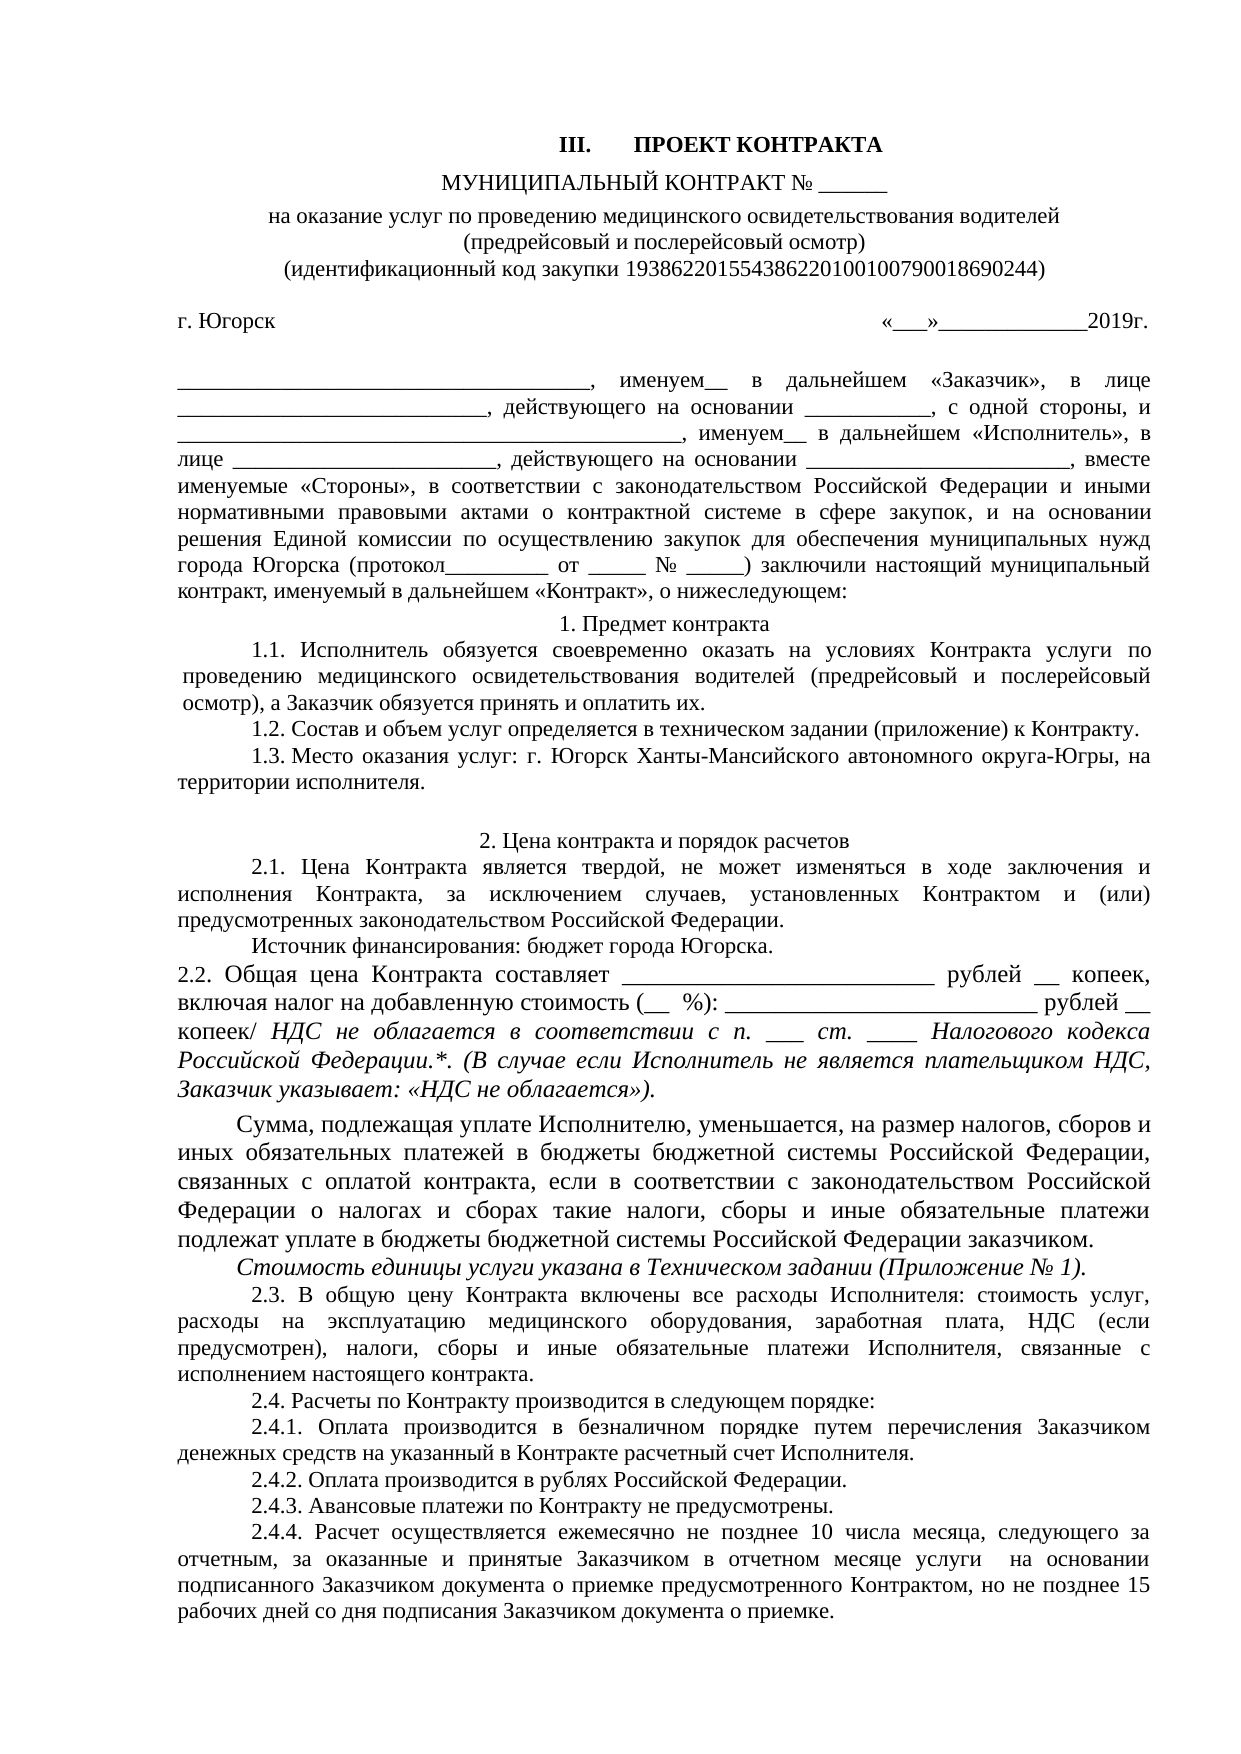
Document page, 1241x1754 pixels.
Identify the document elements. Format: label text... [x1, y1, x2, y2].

list ПРОЕКТ КОНТРАКТА [290, 131, 1152, 157]
text на оказание услуг по проведению медицинского освидетельствования водителей [177, 202, 1152, 228]
text 2. Цена контракта и порядок расчетов [177, 827, 1152, 853]
text 2.4. Расчеты по Контракту производится в следующем порядке: [177, 1387, 1152, 1413]
text 1.3. Место оказания услуг: г. Югорск Ханты-Мансийского автономного округа-Югры, на территории исполнителя. [177, 742, 1152, 794]
text 2.4.1. Оплата производится в безналичном порядке путем перечисления Заказчиком денежных средств на указанный в Контракте расчетный счет Исполнителя. [177, 1413, 1152, 1466]
text 1.2. Состав и объем услуг определяется в техническом задании (приложение) к Контракту. [182, 715, 1152, 742]
text (идентификационный код закупки 193862201554386220100100790018690244) [177, 255, 1152, 281]
text 2.3. В общую цену Контракта включены все расходы Исполнителя: стоимость услуг, расходы на эксплуатацию медицинского оборудования, заработная плата, НДС (если предусмотрен), налоги, сборы и иные обязательные платежи Исполнителя, связанные с исполнением настоящего контракта. [177, 1281, 1152, 1387]
text (предрейсовый и послерейсовый осмотр) [177, 228, 1152, 255]
text 2.1. Цена Контракта является твердой, не может изменяться в ходе заключения и исполнения Контракта, за исключением случаев, установленных Контрактом и (или) предусмотренных законодательством Российской Федерации. [177, 853, 1152, 932]
text 2.4.3. Авансовые платежи по Контракту не предусмотрены. [177, 1492, 1152, 1518]
text Муниципальный контракт № ______ [177, 169, 1152, 196]
text ____________________________________, именуем__ в дальнейшем «Заказчик», в лице ___________________________, действующего на основании ___________, с одной стороны, и ____________________________________________, именуем__ в дальнейшем «Исполнитель», в лице _______________________, действующего на основании _______________________, вместе именуемые «Стороны», в соответствии с законодательством Российской Федерации и иными нормативными правовыми актами о контрактной системе в сфере закупок, и на основании решения Единой комиссии по осуществлению закупок для обеспечения муниципальных нужд города Югорска (протокол_________ от _____ № _____) заключили настоящий муниципальный контракт, именуемый в дальнейшем «Контракт», о нижеследующем: [177, 340, 1152, 604]
text 2.4.4. Расчет осуществляется ежемесячно не позднее 10 числа месяца, следующего за отчетным, за оказанные и принятые Заказчиком в отчетном месяце услуги на основании подписанного Заказчиком документа о приемке предусмотренного Контрактом, но не позднее 15 рабочих дней со дня подписания Заказчиком документа о приемке. [177, 1518, 1152, 1624]
text 2.2. Общая цена Контракта составляет _________________________ рублей __ копеек, включая налог на добавленную стоимость (__ %): _________________________ рублей __ копеек/ НДС не облагается в соответствии с п. ___ ст. ____ Налогового кодекса Российской Федерации.*. (В случае если Исполнитель не является плательщиком НДС, Заказчик указывает: «НДС не облагается»). [177, 959, 1152, 1102]
text Стоимость единицы услуги указана в Техническом задании (Приложение № 1). [177, 1252, 1152, 1281]
text 1.1. Исполнитель обязуется своевременно оказать на условиях Контракта услуги по проведению медицинского освидетельствования водителей (предрейсовый и послерейсовый осмотр), а Заказчик обязуется принять и оплатить их. [182, 636, 1152, 715]
text 1. Предмет контракта [177, 610, 1152, 636]
text Источник финансирования: бюджет города Югорска. [177, 932, 1152, 959]
text г. Югорск «___»_____________2019г. [177, 307, 1152, 334]
text 2.4.2. Оплата производится в рублях Российской Федерации. [177, 1466, 1152, 1492]
text Сумма, подлежащая уплате Исполнителю, уменьшается, на размер налогов, сборов и иных обязательных платежей в бюджеты бюджетной системы Российской Федерации, связанных с оплатой контракта, если в соответствии с законодательством Российской Федерации о налогах и сборах такие налоги, сборы и иные обязательные платежи подлежат уплате в бюджеты бюджетной системы Российской Федерации заказчиком. [177, 1109, 1152, 1252]
